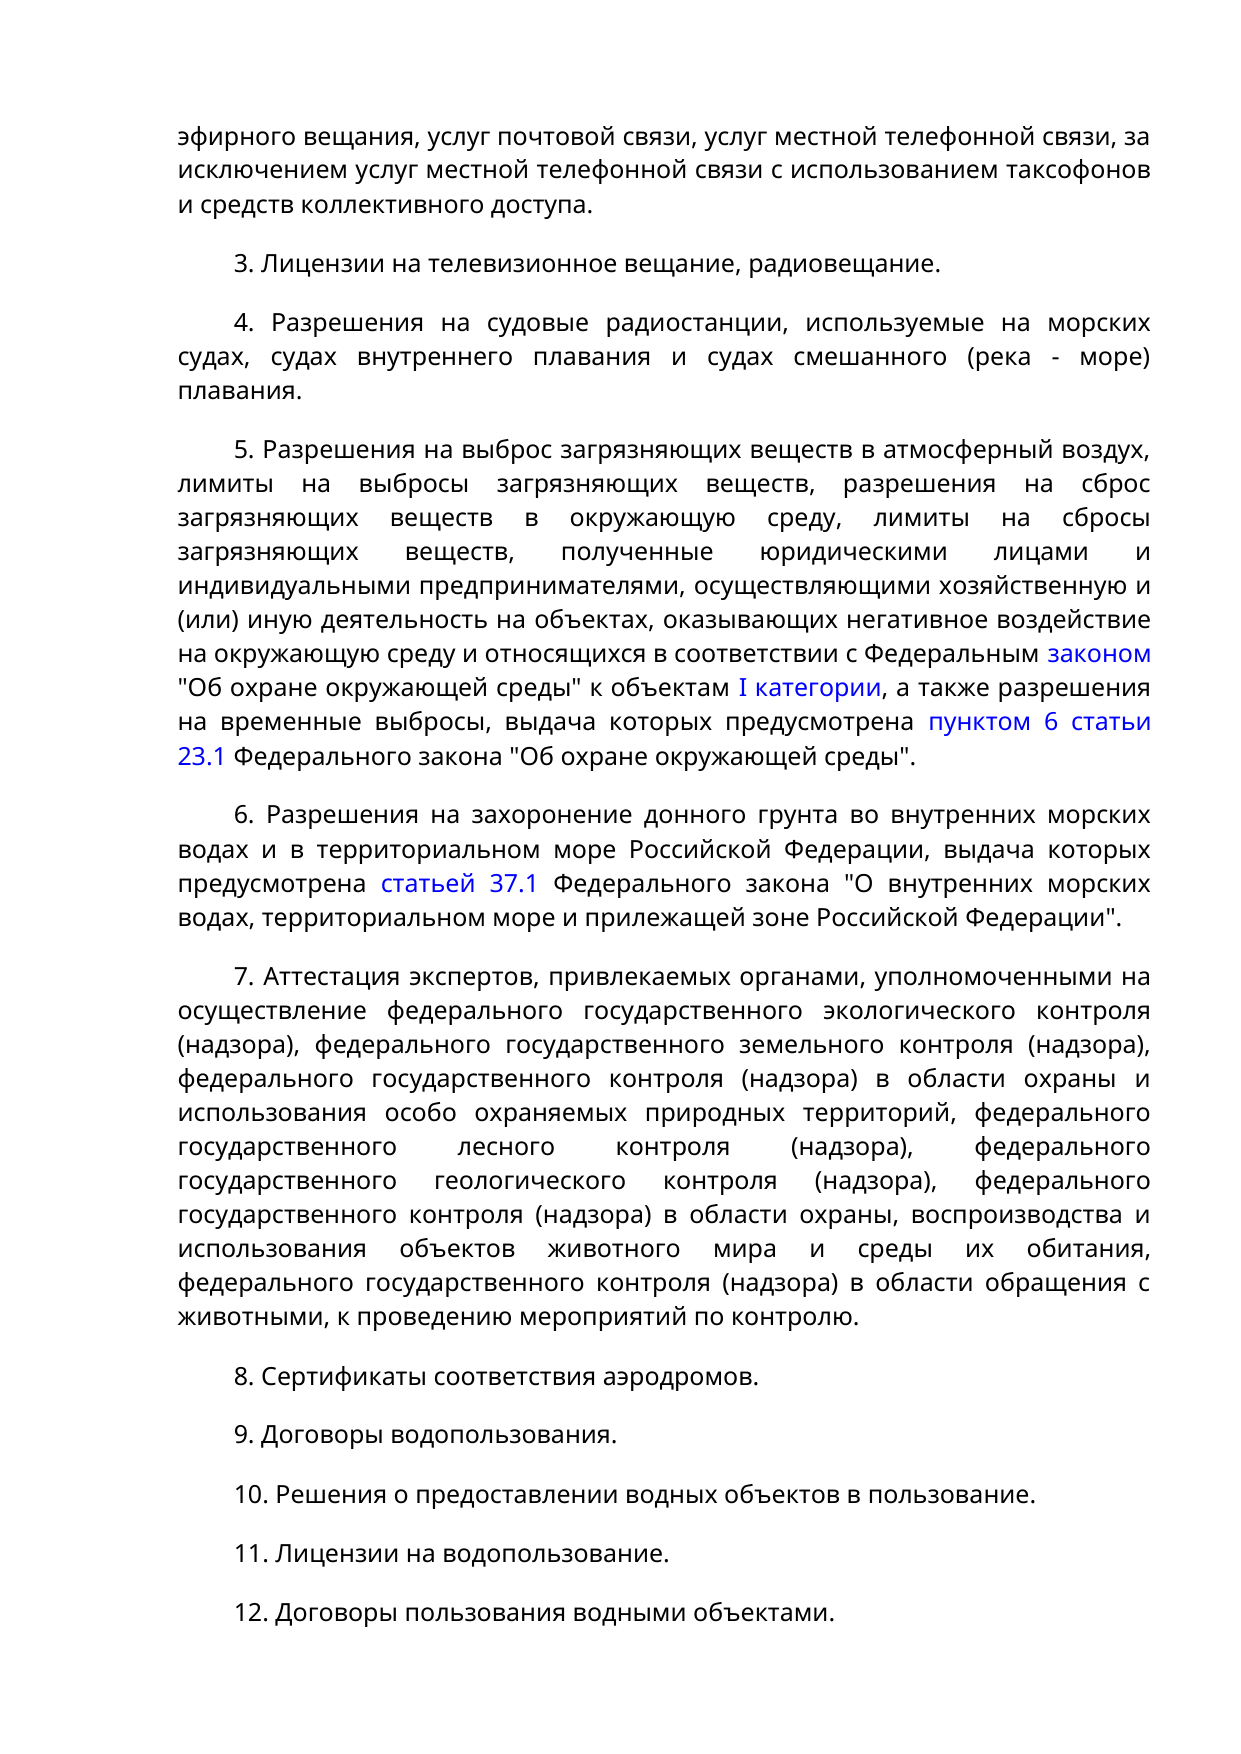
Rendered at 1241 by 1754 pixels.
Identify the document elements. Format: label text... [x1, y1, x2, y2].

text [177, 118, 1152, 220]
text 3. Лицензии на телевизионное вещание, радиовещание. [177, 245, 1152, 279]
text 9. Договоры водопользования. [177, 1417, 1152, 1451]
text 11. Лицензии на водопользование. [177, 1535, 1152, 1569]
text 4. Разрешения на судовые радиостанции, используемые на морских судах, судах внутреннего плавания и судах смешанного (река - море) плавания. [177, 304, 1152, 407]
text 7. Аттестация экспертов, привлекаемых органами, уполномоченными на осуществление федерального государственного экологического контроля (надзора), федерального государственного земельного контроля (надзора), федерального государственного контроля (надзора) в области охраны и использования особо охраняемых природных территорий, федерального государственного лесного контроля (надзора), федерального государственного геологического контроля (надзора), федерального государственного контроля (надзора) в области охраны, воспроизводства и использования объектов животного мира и среды их обитания, федерального государственного контроля (надзора) в области обращения с животными, к проведению мероприятий по контролю. [177, 958, 1152, 1333]
text 10. Решения о предоставлении водных объектов в пользование. [177, 1476, 1152, 1510]
text 12. Договоры пользования водными объектами. [177, 1594, 1152, 1628]
text 8. Сертификаты соответствия аэродромов. [177, 1358, 1152, 1392]
text 5. Разрешения на выброс загрязняющих веществ в атмосферный воздух, лимиты на выбросы загрязняющих веществ, разрешения на сброс загрязняющих веществ в окружающую среду, лимиты на сбросы загрязняющих веществ, полученные юридическими лицами и индивидуальными предпринимателями, осуществляющими хозяйственную и (или) иную деятельность на объектах, оказывающих негативное воздействие на окружающую среду и относящихся в соответствии с Федеральным законом "Об охране окружающей среды" к объектам I категории, а также разрешения на временные выбросы, выдача которых предусмотрена пунктом 6 статьи 23.1 Федерального закона "Об охране окружающей среды". [177, 432, 1152, 772]
text 6. Разрешения на захоронение донного грунта во внутренних морских водах и в территориальном море Российской Федерации, выдача которых предусмотрена статьей 37.1 Федерального закона "О внутренних морских водах, территориальном море и прилежащей зоне Российской Федерации". [177, 797, 1152, 933]
